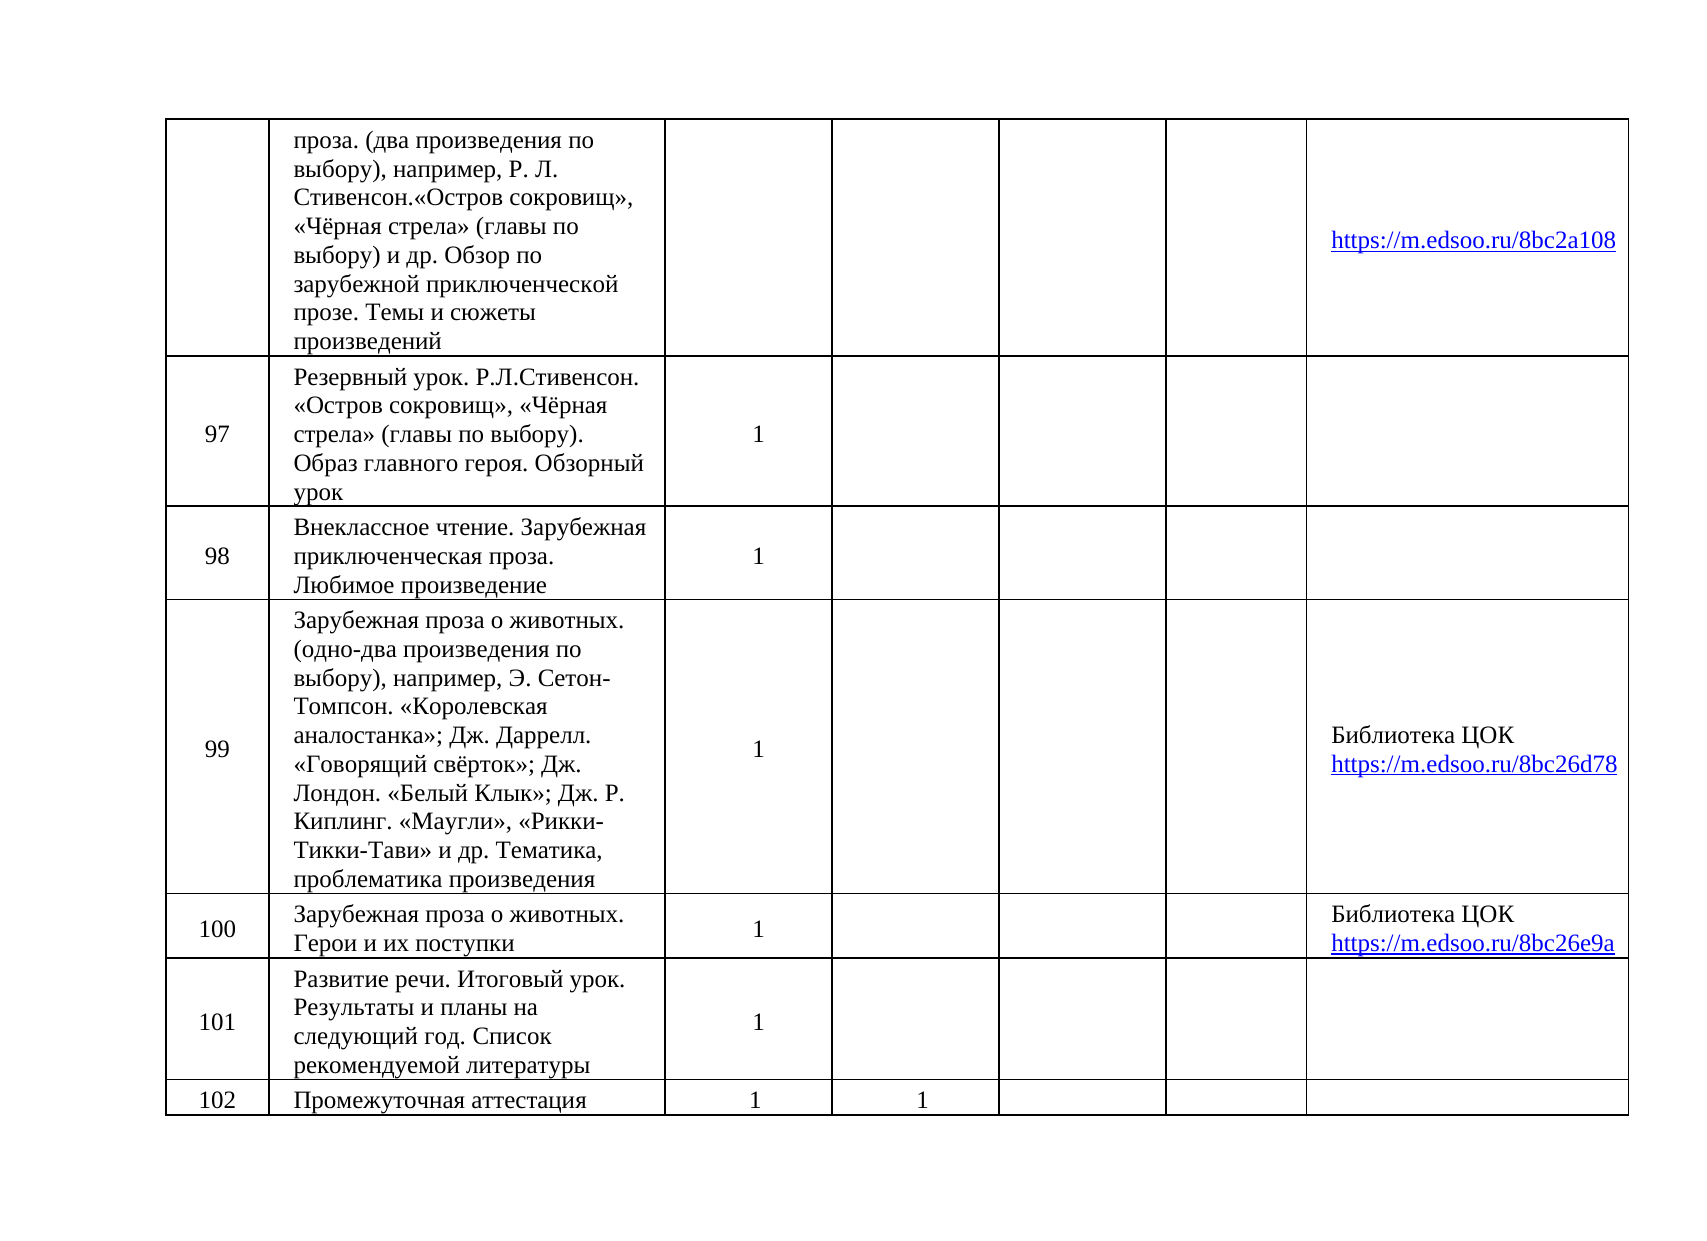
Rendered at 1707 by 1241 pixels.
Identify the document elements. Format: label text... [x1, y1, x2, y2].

table_cell [1167, 357, 1306, 505]
table_cell 96 [167, 120, 268, 355]
table_cell [833, 507, 998, 598]
table_cell [1167, 1080, 1306, 1114]
table_cell 1 [666, 600, 831, 893]
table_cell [1307, 120, 1628, 355]
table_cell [270, 120, 664, 355]
table_cell [1167, 600, 1306, 893]
table_cell 97 [167, 357, 268, 505]
table_cell 1 [833, 1080, 998, 1114]
table_cell [1167, 894, 1306, 957]
table_cell [833, 894, 998, 957]
table_cell Промежуточная аттестация [270, 1080, 664, 1114]
table_cell Резервный урок. Р.Л.Стивенсон. «Остров сокровищ», «Чёрная стрела» (главы по выбору). Образ главного героя. Обзорный урок [270, 357, 664, 505]
table_cell [833, 120, 998, 355]
table_cell [1000, 357, 1165, 505]
table_cell 1 [666, 1080, 831, 1114]
table_cell [833, 600, 998, 893]
table_cell [1000, 894, 1165, 957]
table_cell Зарубежная проза о животных. Герои и их поступки [270, 894, 664, 957]
table_cell 98 [167, 507, 268, 598]
table_cell 1 [666, 120, 831, 355]
table_cell 1 [666, 894, 831, 957]
table_cell [1000, 959, 1165, 1079]
table_cell [1000, 507, 1165, 598]
table_cell Библиотека ЦОК https://m.edsoo.ru/8bc26e9a [1307, 894, 1628, 957]
table_cell Библиотека ЦОК https://m.edsoo.ru/8bc26d78 [1307, 600, 1628, 893]
table_cell [1307, 357, 1628, 505]
table_cell Развитие речи. Итоговый урок. Результаты и планы на следующий год. Список рекомендуемой литературы [270, 959, 664, 1079]
table_cell [833, 959, 998, 1079]
table_cell [1307, 1080, 1628, 1114]
table_cell Внеклассное чтение. Зарубежная приключенческая проза. Любимое произведение [270, 507, 664, 598]
table_cell Зарубежная проза о животных. (одно-два произведения по выбору), например, Э. Сетон-Томпсон. «Королевская аналостанка»; Дж. Даррелл. «Говорящий свёрток»; Дж. Лондон. «Белый Клык»; Дж. Р. Киплинг. «Маугли», «Рикки-Тикки-Тави» и др. Тематика, проблематика произведения [270, 600, 664, 893]
table_cell [833, 357, 998, 505]
table_cell 102 [167, 1080, 268, 1114]
table_cell [1307, 507, 1628, 598]
table_cell 1 [666, 959, 831, 1079]
table_cell [1307, 959, 1628, 1079]
table_cell [1167, 959, 1306, 1079]
table_cell [1167, 507, 1306, 598]
table_cell 1 [666, 507, 831, 598]
table_cell 101 [167, 959, 268, 1079]
table_cell 1 [666, 357, 831, 505]
table_cell [1167, 120, 1306, 355]
table_cell 100 [167, 894, 268, 957]
table_cell 99 [167, 600, 268, 893]
table_cell [1000, 120, 1165, 355]
table_cell [1000, 1080, 1165, 1114]
table_cell [1000, 600, 1165, 893]
